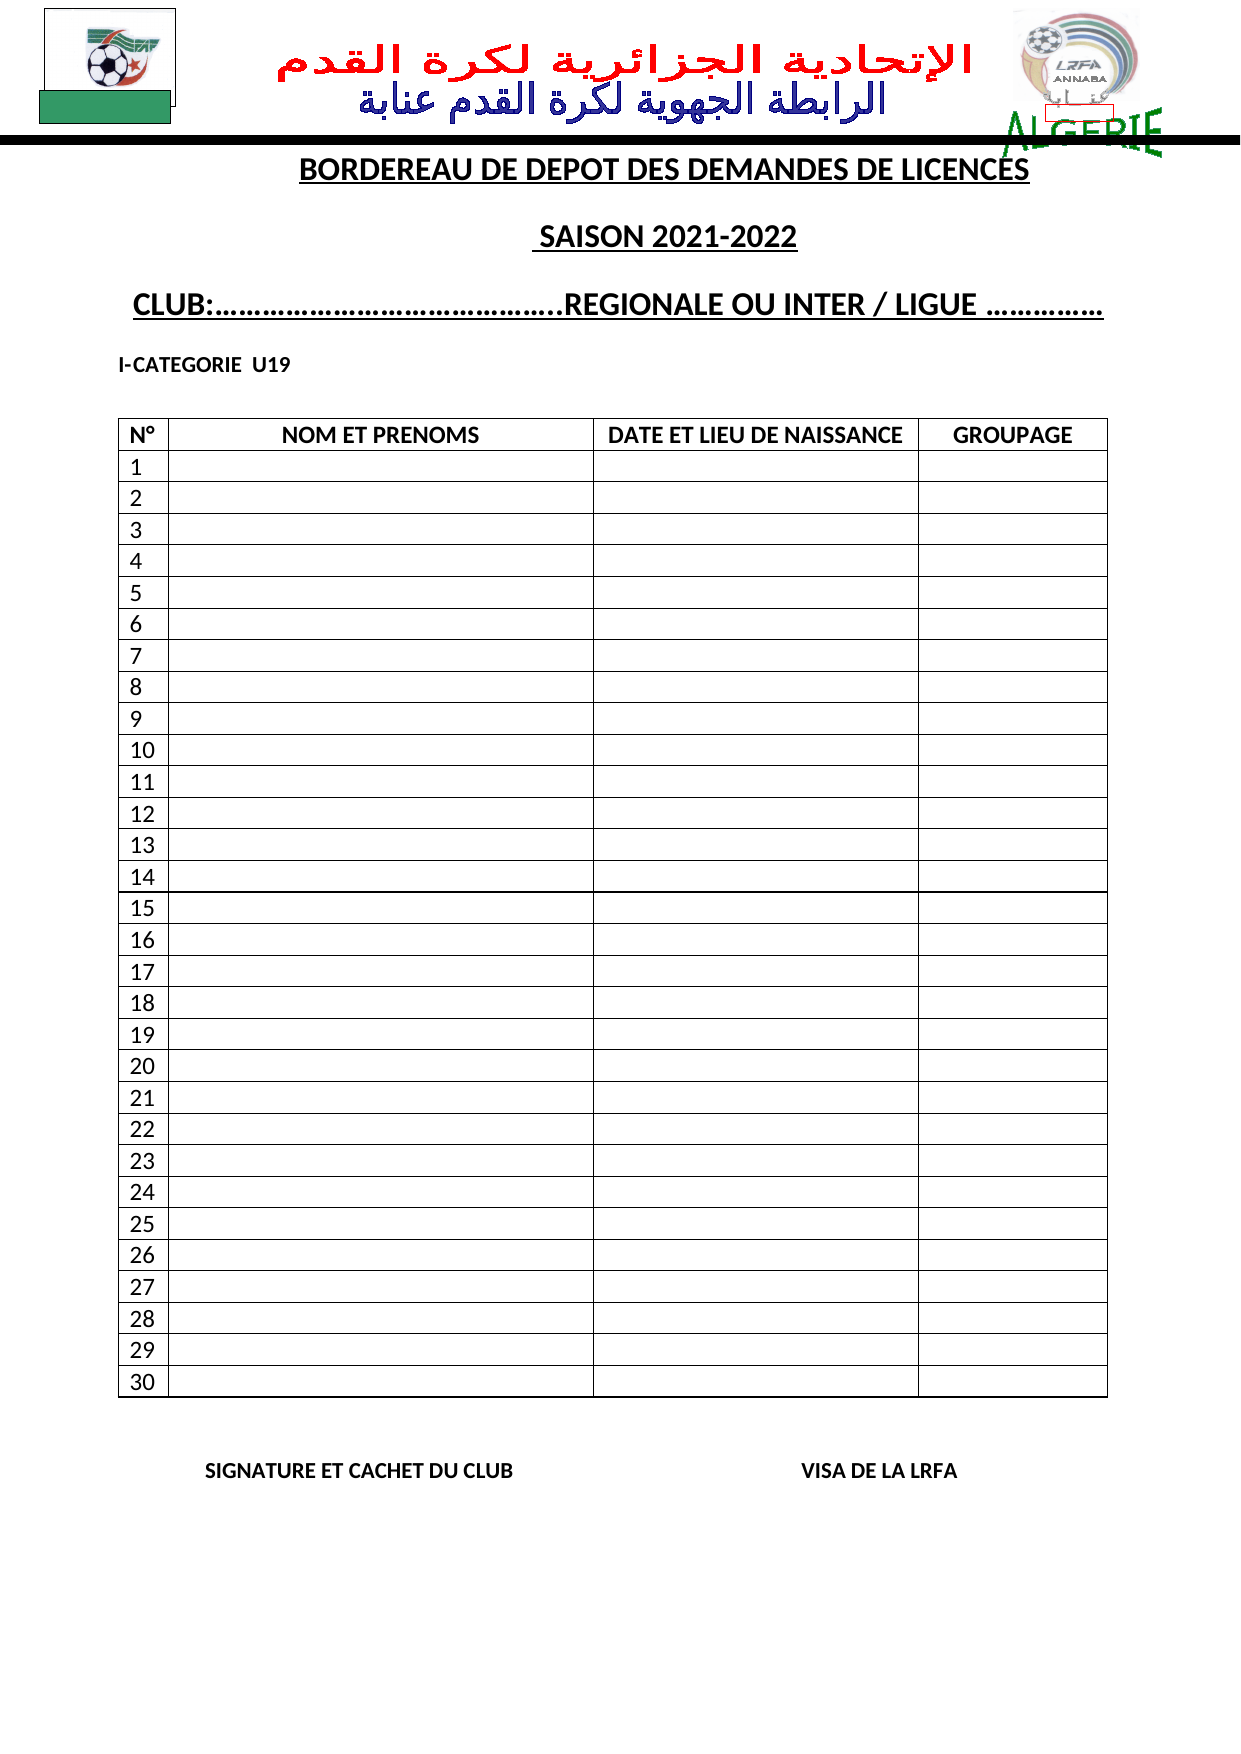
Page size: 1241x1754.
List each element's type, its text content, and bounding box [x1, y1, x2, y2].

table_cell [594, 482, 918, 513]
table_cell [169, 1334, 593, 1365]
table_cell [169, 1082, 593, 1112]
table_cell [919, 609, 1107, 639]
table_cell [919, 482, 1107, 513]
table_cell 30 [119, 1366, 168, 1396]
table_cell [594, 1082, 918, 1112]
table_cell [594, 1240, 918, 1270]
table_cell [169, 893, 593, 923]
table_cell [169, 861, 593, 891]
text BORDEREAU DE DEPOT DES DEMANDES DE LICENCES [133, 148, 1196, 188]
table_cell [594, 1145, 918, 1176]
table_header GROUPAGE [919, 419, 1107, 449]
table_cell [594, 956, 918, 986]
picture [1013, 8, 1140, 101]
table_cell [919, 987, 1107, 1018]
table_cell [594, 893, 918, 923]
table_cell [594, 924, 918, 954]
table_cell [594, 798, 918, 828]
table_cell [169, 735, 593, 765]
table_cell [594, 1177, 918, 1207]
table_cell [169, 482, 593, 513]
table_header DATE ET LIEU DE NAISSANCE [594, 419, 918, 449]
table_cell [919, 798, 1107, 828]
table_cell [919, 514, 1107, 544]
table_cell [169, 703, 593, 734]
table_cell 11 [119, 766, 168, 797]
table_cell [594, 1271, 918, 1302]
table_cell 22 [119, 1114, 168, 1144]
table_cell [919, 703, 1107, 734]
table_cell [919, 1208, 1107, 1239]
table_cell [594, 577, 918, 607]
table_cell [594, 703, 918, 734]
table_cell [594, 1050, 918, 1081]
table_cell [594, 735, 918, 765]
table_cell [594, 609, 918, 639]
table_cell [169, 1240, 593, 1270]
table_cell [919, 545, 1107, 576]
table_cell [594, 514, 918, 544]
table_cell [169, 609, 593, 639]
table_cell [919, 861, 1107, 891]
table_cell [919, 1240, 1107, 1270]
table_cell [169, 798, 593, 828]
table_cell [919, 1114, 1107, 1144]
table_cell 28 [119, 1303, 168, 1333]
table_cell [169, 1050, 593, 1081]
table_cell [919, 1050, 1107, 1081]
table_header N° [119, 419, 168, 449]
table_cell [594, 1303, 918, 1333]
text CLUB:……………………………………..REGIONALE OU INTER / LIGUE …………… [133, 283, 1196, 323]
table_cell [919, 829, 1107, 860]
table_cell [919, 735, 1107, 765]
table_cell 13 [119, 829, 168, 860]
table_cell [169, 1145, 593, 1176]
table_cell [169, 577, 593, 607]
table_cell 18 [119, 987, 168, 1018]
table_cell 5 [119, 577, 168, 607]
table_cell [919, 893, 1107, 923]
table_cell [169, 924, 593, 954]
table_cell 8 [119, 672, 168, 702]
table_cell [594, 672, 918, 702]
table_cell [594, 861, 918, 891]
table_cell [169, 1366, 593, 1396]
table_cell [919, 1019, 1107, 1049]
table_cell [919, 1366, 1107, 1396]
table_cell 15 [119, 893, 168, 923]
table_cell [169, 640, 593, 671]
table_cell [919, 640, 1107, 671]
table_cell 17 [119, 956, 168, 986]
table_cell 12 [119, 798, 168, 828]
table_cell [169, 1271, 593, 1302]
table_cell 27 [119, 1271, 168, 1302]
table_cell [169, 451, 593, 481]
table_cell [169, 987, 593, 1018]
table_cell [594, 766, 918, 797]
table_cell [919, 924, 1107, 954]
list CATEGORIE U19 [118, 350, 1196, 378]
table_cell [169, 829, 593, 860]
table_cell [169, 1177, 593, 1207]
table_cell 24 [119, 1177, 168, 1207]
table_cell 21 [119, 1082, 168, 1112]
table_cell 10 [119, 735, 168, 765]
table_cell [169, 514, 593, 544]
table_cell [919, 1303, 1107, 1333]
table_cell [594, 640, 918, 671]
table_cell 20 [119, 1050, 168, 1081]
table_cell [594, 1334, 918, 1365]
table_cell 7 [119, 640, 168, 671]
table_cell [919, 766, 1107, 797]
table_cell 23 [119, 1145, 168, 1176]
table_cell [594, 987, 918, 1018]
table_cell [169, 1303, 593, 1333]
table_cell [919, 672, 1107, 702]
table_cell [169, 956, 593, 986]
table_cell 29 [119, 1334, 168, 1365]
table_cell [169, 1114, 593, 1144]
table_cell [169, 545, 593, 576]
table_cell [919, 956, 1107, 986]
table_cell [594, 1208, 918, 1239]
table_cell [919, 1082, 1107, 1112]
table_cell 25 [119, 1208, 168, 1239]
table_cell 4 [119, 545, 168, 576]
text SAISON 2021-2022 [133, 215, 1196, 256]
table_cell 1 [119, 451, 168, 481]
table_cell [594, 451, 918, 481]
table_cell 3 [119, 514, 168, 544]
table_cell 6 [119, 609, 168, 639]
table_cell [169, 1019, 593, 1049]
text SIGNATURE ET CACHET DU CLUB VISA DE LA LRFA [133, 1456, 1196, 1484]
table_cell [169, 766, 593, 797]
picture [45, 9, 175, 106]
table_cell 26 [119, 1240, 168, 1270]
table_header NOM ET PRENOMS [169, 419, 593, 449]
table_cell 9 [119, 703, 168, 734]
table_cell [594, 1114, 918, 1144]
table_cell [594, 545, 918, 576]
table_cell 14 [119, 861, 168, 891]
table_cell [919, 451, 1107, 481]
table_cell [919, 1145, 1107, 1176]
table_cell [594, 829, 918, 860]
table_cell [169, 672, 593, 702]
table_cell [919, 1334, 1107, 1365]
table_cell [594, 1019, 918, 1049]
table_cell 19 [119, 1019, 168, 1049]
table_cell [169, 1208, 593, 1239]
table_cell 16 [119, 924, 168, 954]
table_cell [594, 1366, 918, 1396]
table_cell [919, 1271, 1107, 1302]
table_cell 2 [119, 482, 168, 513]
table_cell [919, 1177, 1107, 1207]
table_cell [919, 577, 1107, 607]
